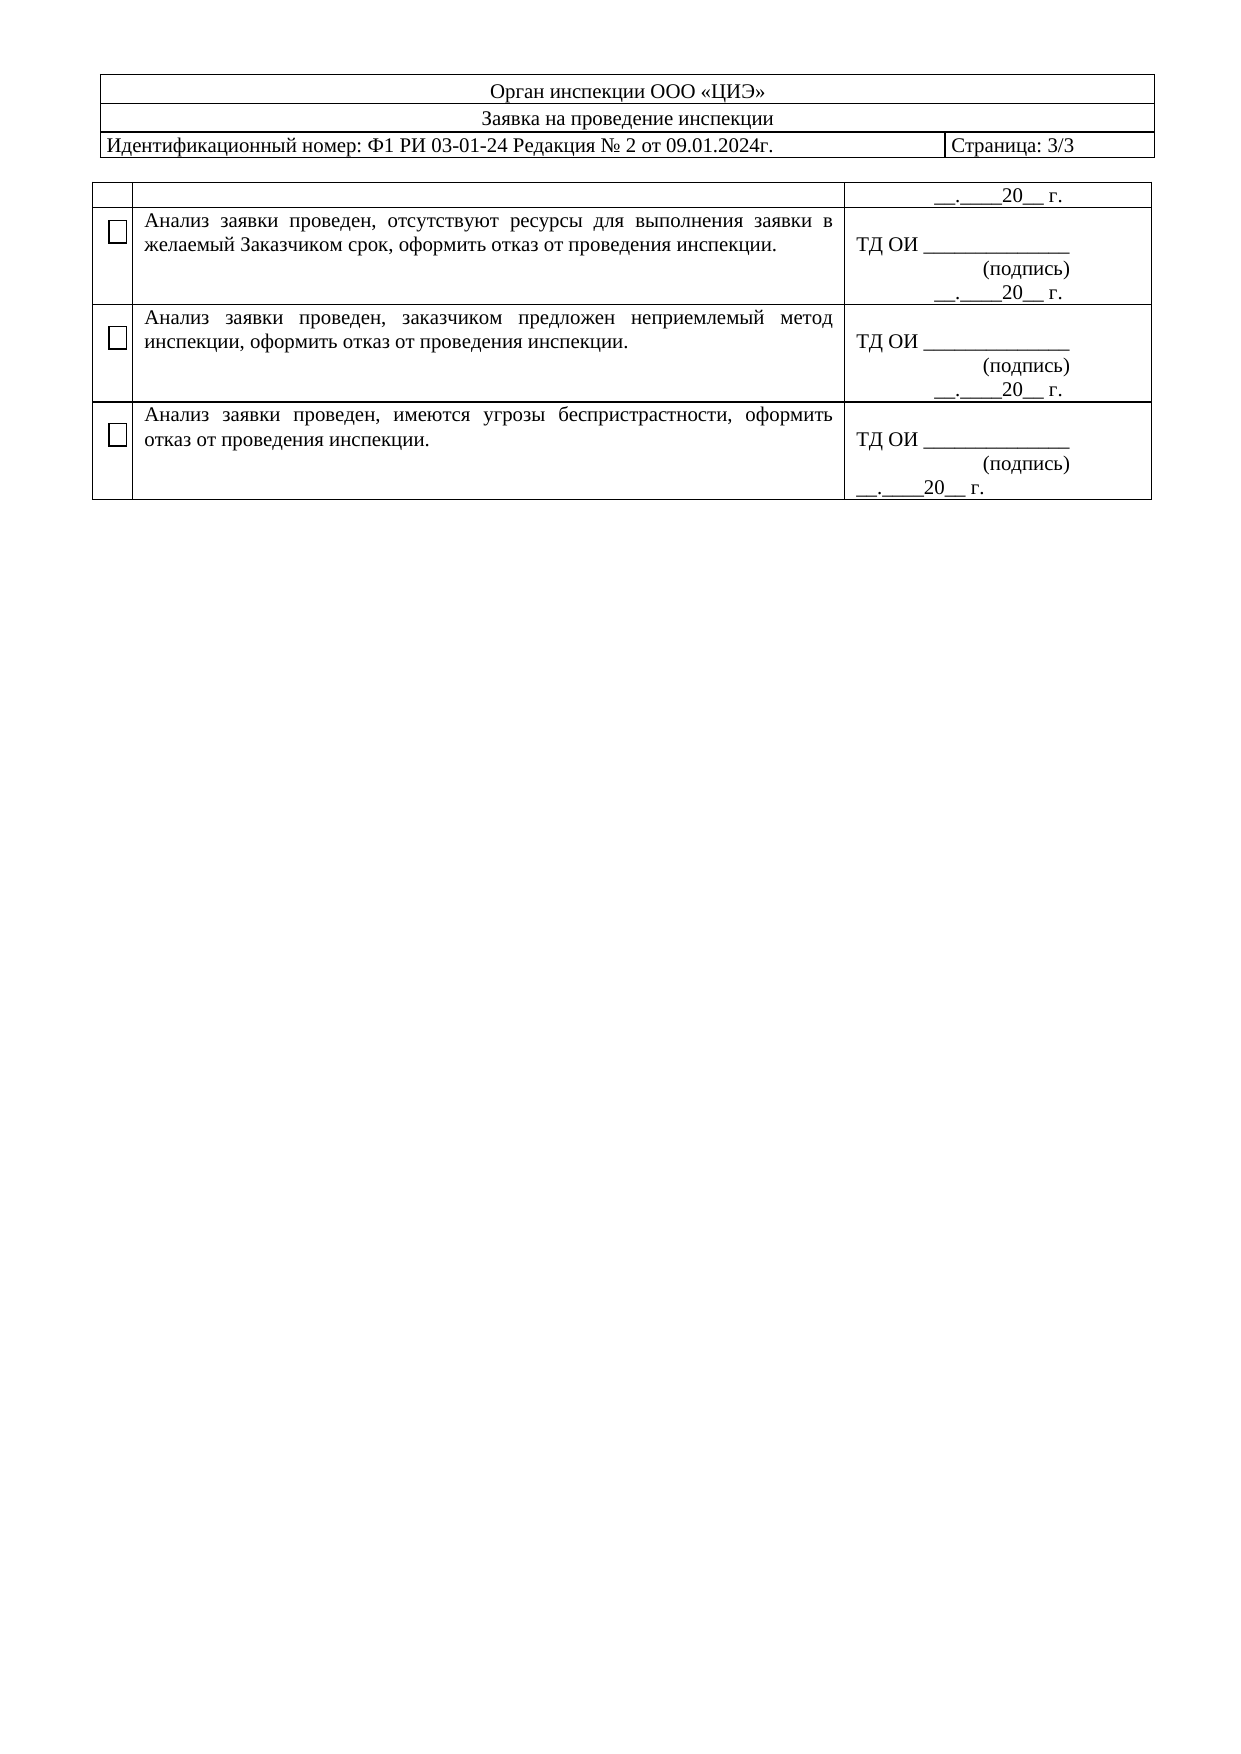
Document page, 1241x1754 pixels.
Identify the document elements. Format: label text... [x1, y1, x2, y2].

table_cell ТД ОИ ______________ (подпись) __.____20__ г. [845, 305, 1151, 401]
table_cell ТД ОИ ______________ (подпись) __.____20__ г. [845, 208, 1151, 304]
table_cell Анализ заявки проведен, имеются угрозы беспристрастности, оформить отказ от проведения инспекции. [133, 403, 844, 499]
table_cell [93, 403, 132, 499]
table_cell [93, 305, 132, 401]
table_cell Анализ заявки проведен, заказчиком предложен неприемлемый метод инспекции, оформить отказ от проведения инспекции. [133, 305, 844, 401]
table_cell Анализ заявки проведен, отсутствуют ресурсы для выполнения заявки в желаемый Заказчиком срок, оформить отказ от проведения инспекции. [133, 208, 844, 304]
table_cell [93, 208, 132, 304]
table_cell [133, 183, 844, 207]
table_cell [845, 183, 1151, 207]
table_cell [93, 183, 132, 207]
table_cell ТД ОИ ______________ (подпись) __.____20__ г. [845, 403, 1151, 499]
